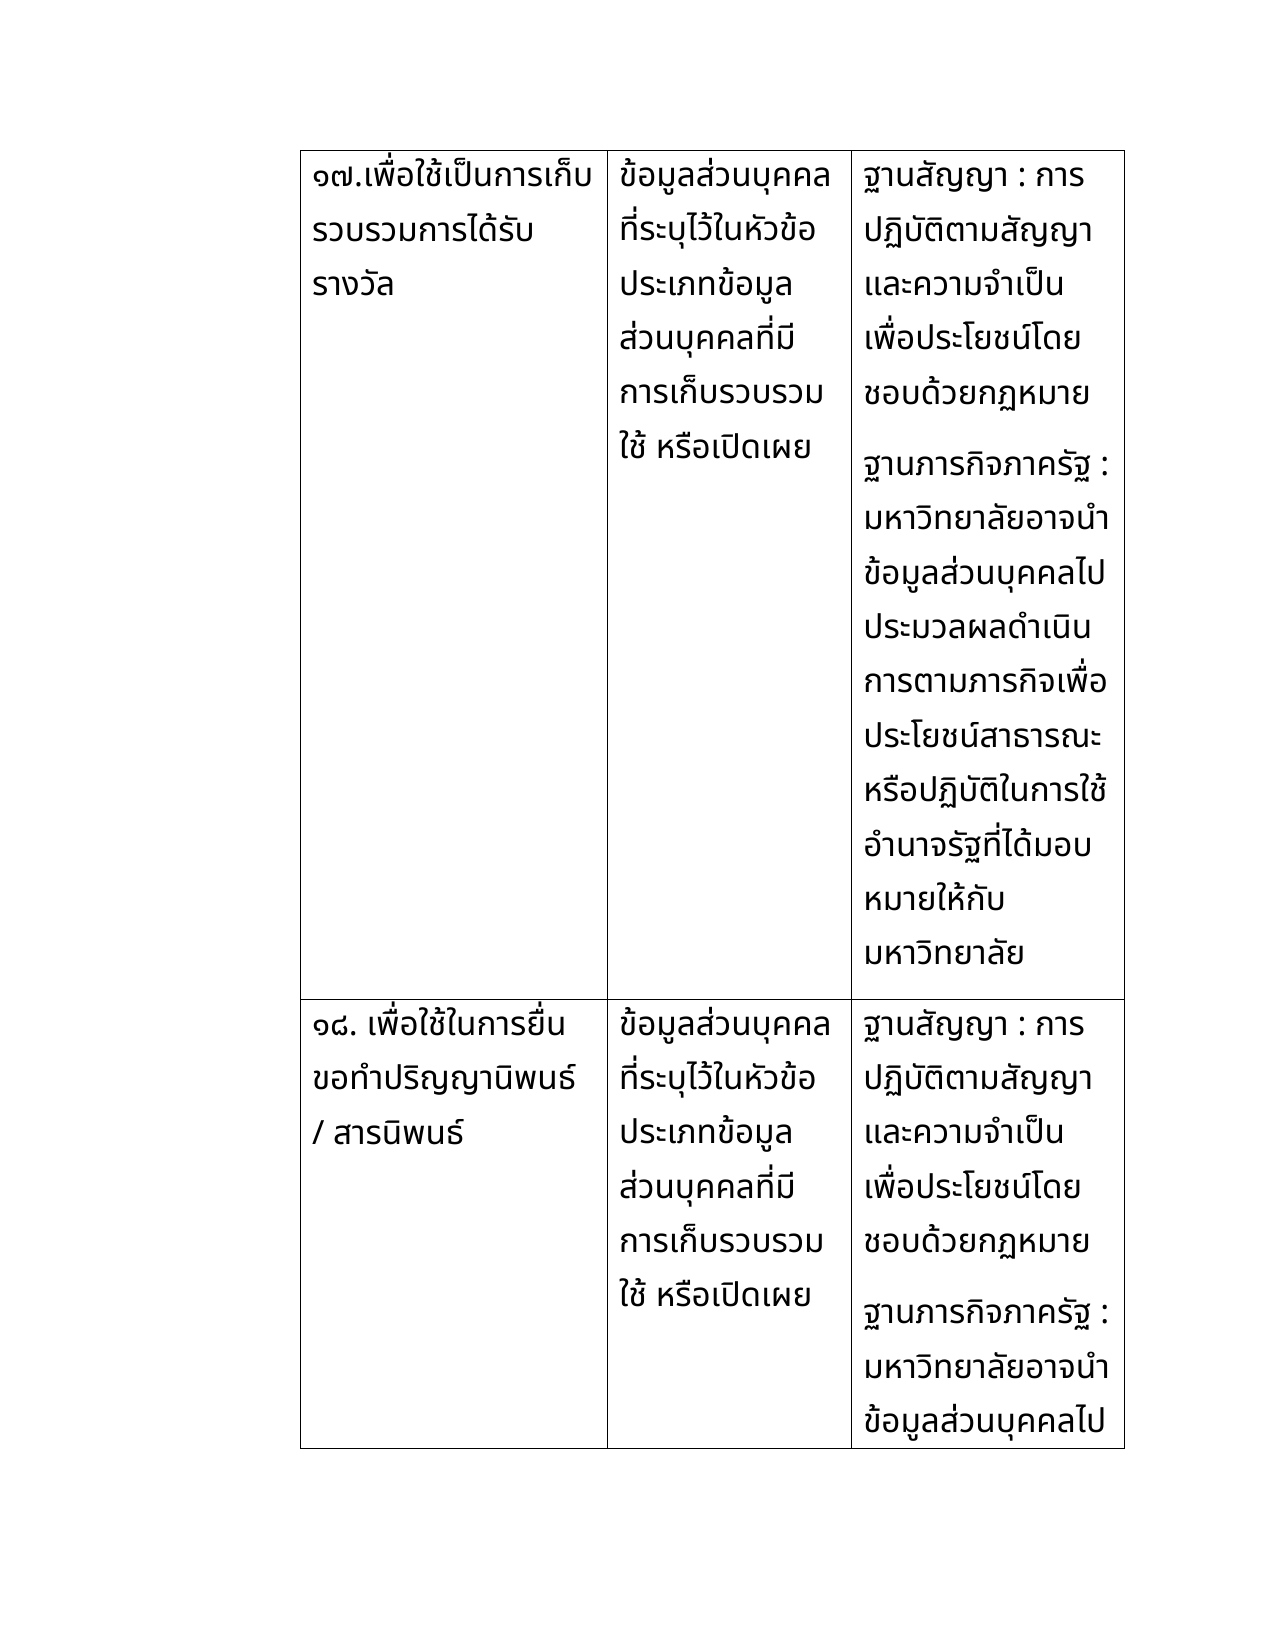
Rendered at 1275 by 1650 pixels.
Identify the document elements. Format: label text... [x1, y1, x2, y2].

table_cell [301, 1000, 607, 1448]
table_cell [852, 1000, 1124, 1448]
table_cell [608, 151, 851, 998]
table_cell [852, 151, 1124, 998]
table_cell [608, 1000, 851, 1448]
table_cell ๑๗.เพื่อใช้เป็นการเก็บรวบรวมการได้รับรางวัล [301, 151, 607, 998]
